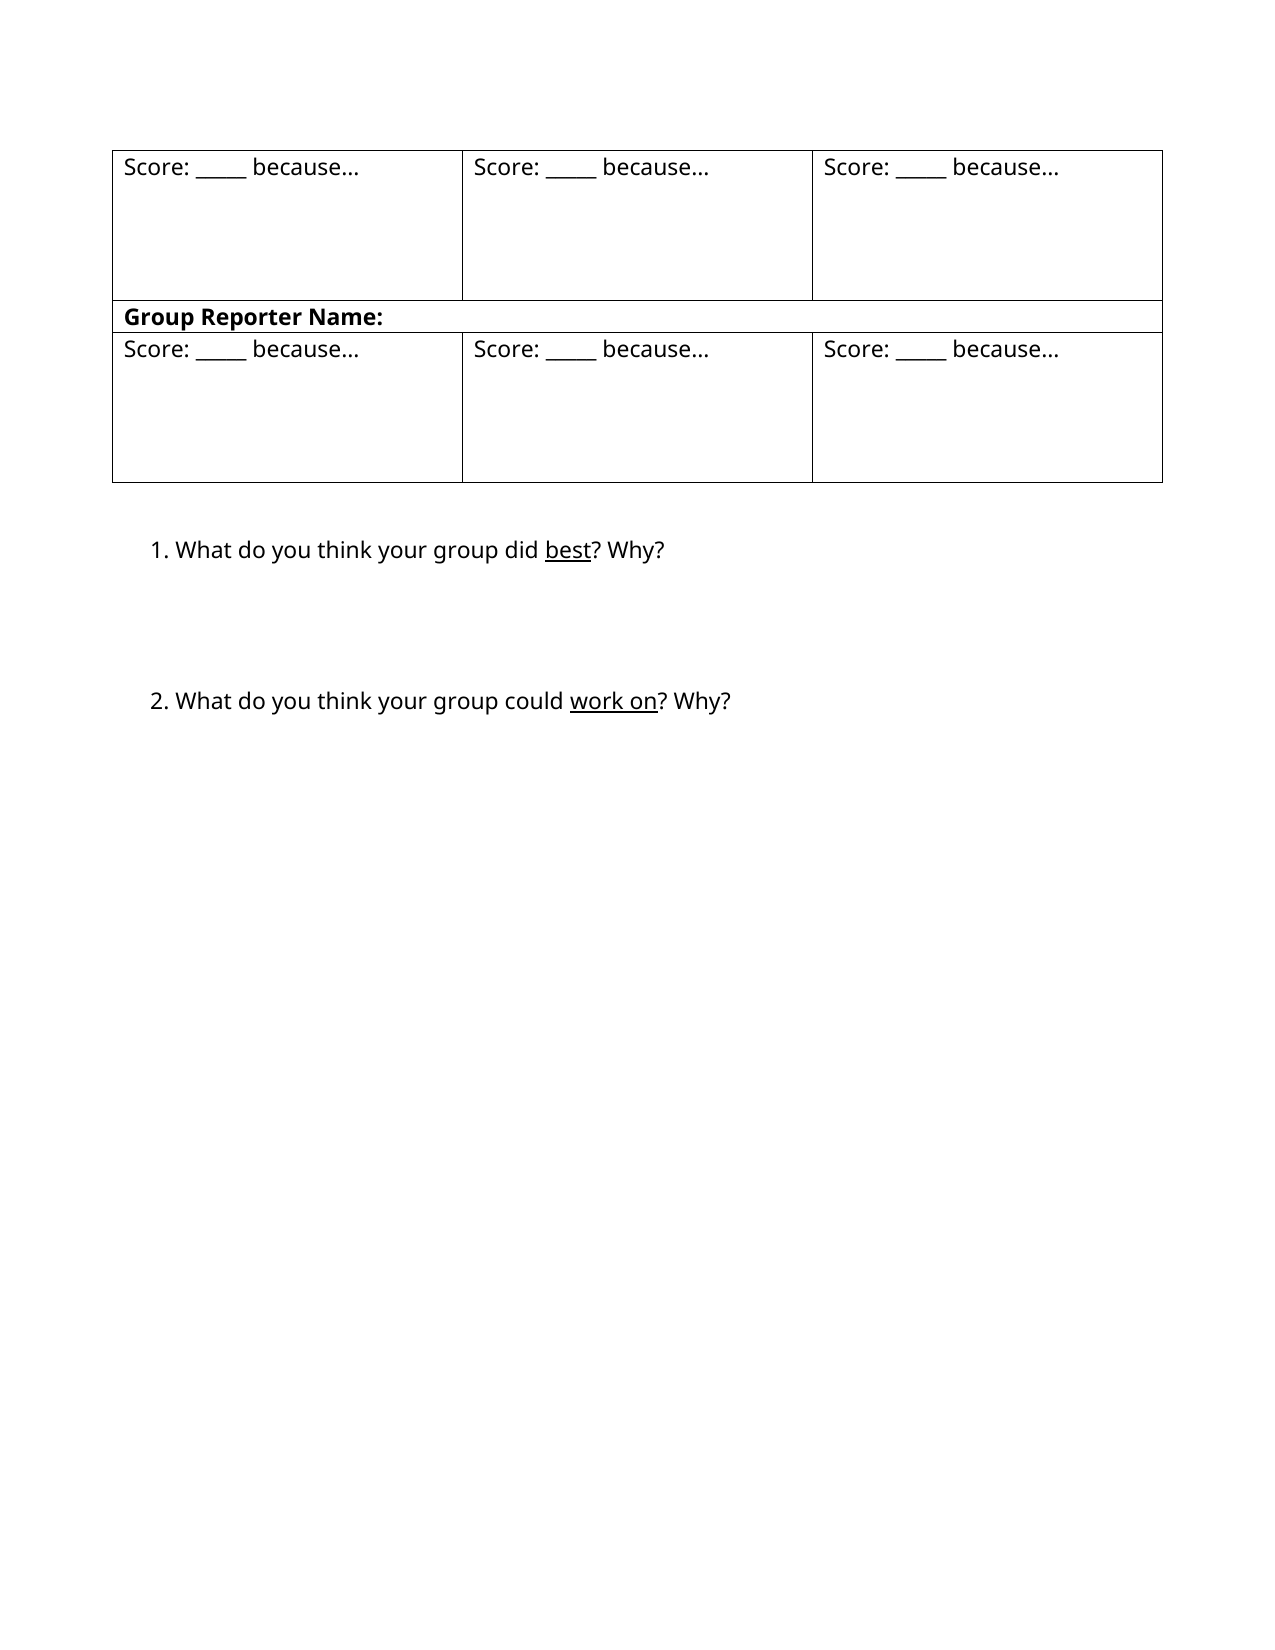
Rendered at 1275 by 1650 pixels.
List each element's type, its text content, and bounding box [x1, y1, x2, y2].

table_cell Score: _____ because… [113, 151, 462, 300]
table_cell Score: _____ because… [463, 151, 812, 300]
table_cell Score: _____ because… [113, 333, 462, 482]
table_cell Score: _____ because… [813, 151, 1162, 300]
table_cell Score: _____ because… [463, 333, 812, 482]
table_cell Score: _____ because… [813, 333, 1162, 482]
table_cell Group Reporter Name: [113, 301, 1162, 332]
text 1. What do you think your group did best? Why? [150, 534, 1125, 565]
text 2. What do you think your group could work on? Why? [150, 685, 1125, 716]
